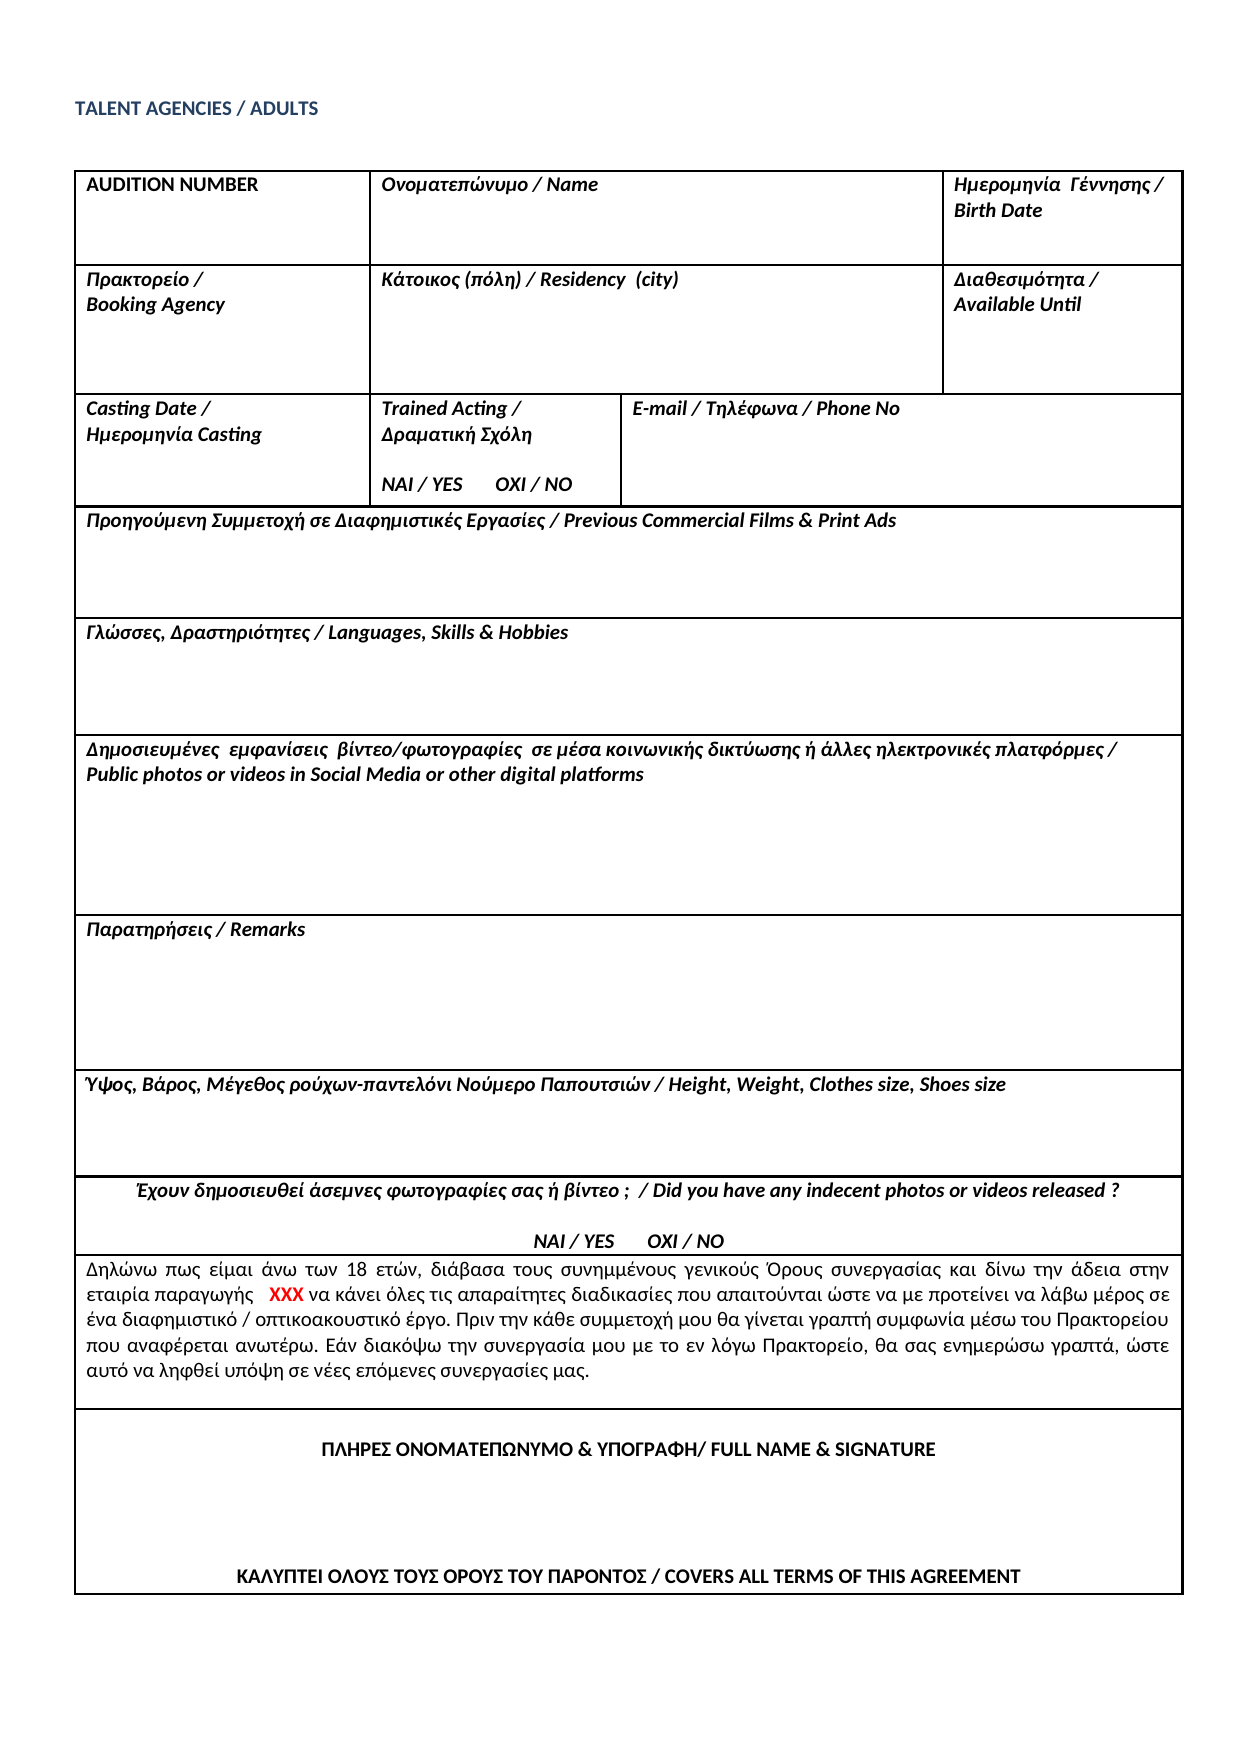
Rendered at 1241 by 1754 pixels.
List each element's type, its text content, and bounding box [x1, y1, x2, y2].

table_cell Κάτοικος (πόλη) / Residency (city) [371, 266, 942, 393]
table_cell Trained Acting / Δραματική Σχόλη NAI / YES OXI / NO [371, 395, 620, 505]
table_header AUDITION NUMBER [76, 172, 369, 264]
table_cell ΠΛΗΡΕΣ ΟΝΟΜΑΤΕΠΩΝΥΜΟ & ΥΠΟΓΡΑΦΗ/ FULL NAME & SIGNΑTURE ΚΑΛΥΠΤΕΙ ΟΛΟΥΣ ΤΟΥΣ ΟΡΟΥΣ ΤΟΥ ΠΑΡΟΝΤΟΣ / COVERS ALL TERMS OF THIS AGREEMENT [76, 1410, 1181, 1593]
table_cell Παρατηρήσεις / Remarks [76, 916, 1181, 1069]
table_cell Δηλώνω πως είμαι άνω των 18 ετών, διάβασα τους συνημμένους γενικούς Όρους συνεργασίας και δίνω την άδεια στην εταιρία παραγωγής XXX να κάνει όλες τις απαραίτητες διαδικασίες που απαιτούνται ώστε να με προτείνει να λάβω μέρος σε ένα διαφημιστικό / οπτικοακουστικό έργο. Πριν την κάθε συμμετοχή μου θα γίνεται γραπτή συμφωνία μέσω του Πρακτορείου που αναφέρεται ανωτέρω. Εάν διακόψω την συνεργασία μου με το εν λόγω Πρακτορείο, θα σας ενημερώσω γραπτά, ώστε αυτό να ληφθεί υπόψη σε νέες επόμενες συνεργασίες μας. [76, 1256, 1181, 1408]
table_cell E-mail / Τηλέφωνα / Phone No [622, 395, 1181, 505]
table_cell Διαθεσιμότητα / Available Until [944, 266, 1181, 393]
table_cell Casting Date / Ημερομηνία Casting [76, 395, 369, 505]
table_cell Δημοσιευμένες εμφανίσεις βίντεο/φωτογραφίες σε μέσα κοινωνικής δικτύωσης ή άλλες ηλεκτρονικές πλατφόρμες / Public photos or videos in Social Media or other digital platforms [76, 736, 1181, 914]
table_header Ονοματεπώνυμο / Name [371, 172, 942, 264]
table_cell Προηγούμενη Συμμετοχή σε Διαφημιστικές Εργασίες / Previous Commercial Films & Print Ads [76, 508, 1181, 617]
table_cell Πρακτορείο / Booking Agency [76, 266, 369, 393]
table_cell Έχουν δημοσιευθεί άσεμνες φωτογραφίες σας ή βίντεο ; / Did you have any indecent photos or videos released ? NAI / YES OXI / NO [76, 1178, 1181, 1254]
table_header Ημερομηνία Γέννησης / Birth Date [944, 172, 1181, 264]
table_cell Ύψος, Βάρος, Μέγεθος ρούχων-παντελόνι Νούμερο Παπουτσιών / Height, Weight, Clothes size, Shoes size [76, 1071, 1181, 1175]
table_cell Γλώσσες, Δραστηριότητες / Languages, Skills & Hobbies [76, 619, 1181, 734]
